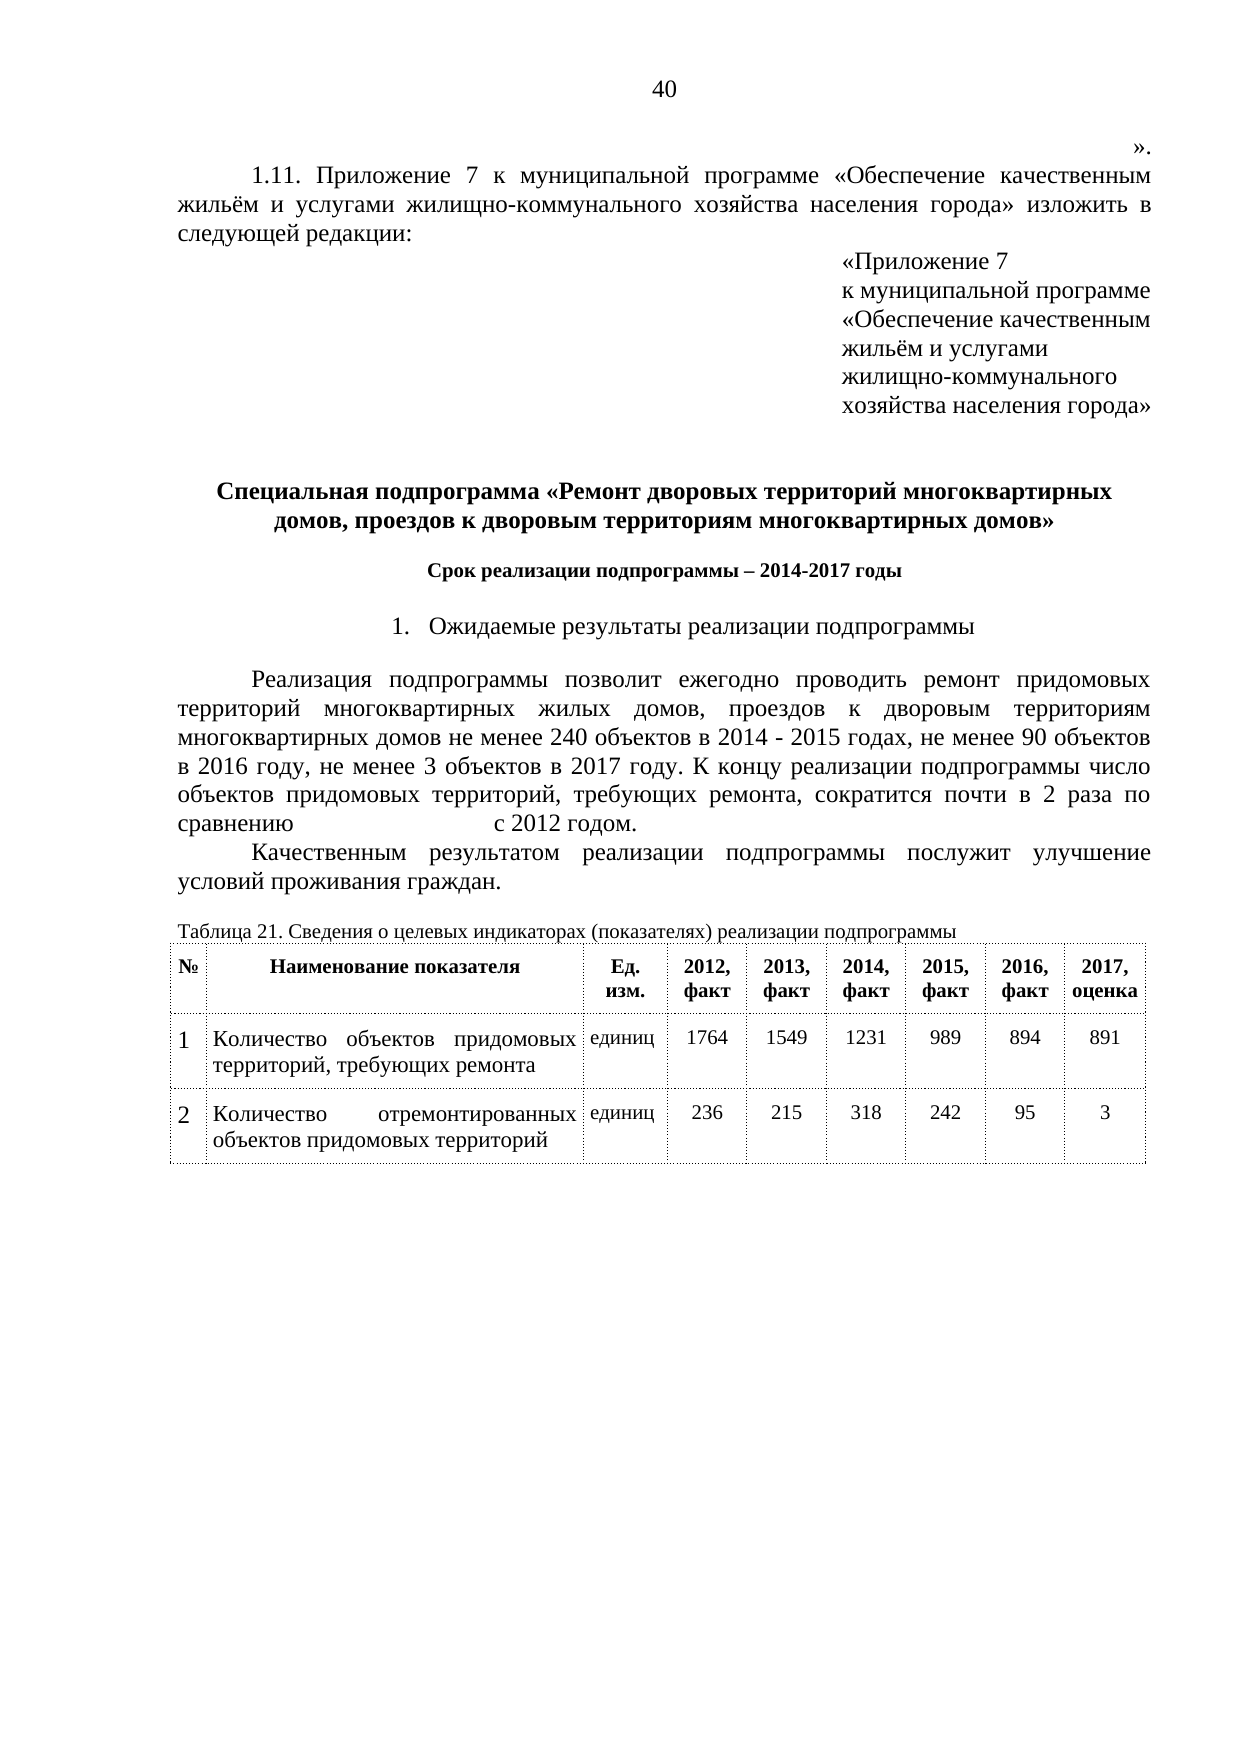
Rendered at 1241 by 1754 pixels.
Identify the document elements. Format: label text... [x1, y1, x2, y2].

text ». [842, 131, 1152, 160]
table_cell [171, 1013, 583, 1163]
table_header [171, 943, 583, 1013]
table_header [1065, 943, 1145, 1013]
list Ожидаемые результаты реализации подпрограммы [215, 611, 1152, 639]
text «Приложение 7 к муниципальной программе «Обеспечение качественным жильём и услугами жилищно-коммунального хозяйства населения города» [842, 246, 1152, 419]
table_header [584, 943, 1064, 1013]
text 1.11. Приложение 7 к муниципальной программе «Обеспечение качественным жильём и услугами жилищно-коммунального хозяйства населения города» изложить в следующей редакции: [177, 160, 1152, 246]
text Таблица 21. Сведения о целевых индикаторах (показателях) реализации подпрограммы [177, 919, 1152, 943]
text Специальная подпрограмма «Ремонт дворовых территорий многоквартирных домов, проездов к дворовым территориям многоквартирных домов» Срок реализации подпрограммы – 2014-2017 годы [177, 476, 1152, 582]
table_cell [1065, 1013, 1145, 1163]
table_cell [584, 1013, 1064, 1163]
text Реализация подпрограммы позволит ежегодно проводить ремонт придомовых территорий многоквартирных жилых домов, проездов к дворовым территориям многоквартирных домов не менее 240 объектов в 2014 - 2015 годах, не менее 90 объектов в 2016 году, не менее 3 объектов в 2017 году. К концу реализации подпрограммы число объектов придомовых территорий, требующих ремонта, сократится почти в 2 раза по сравнению с 2012 годом. [177, 664, 1152, 837]
text Качественным результатом реализации подпрограммы послужит улучшение условий проживания граждан. [177, 837, 1152, 894]
